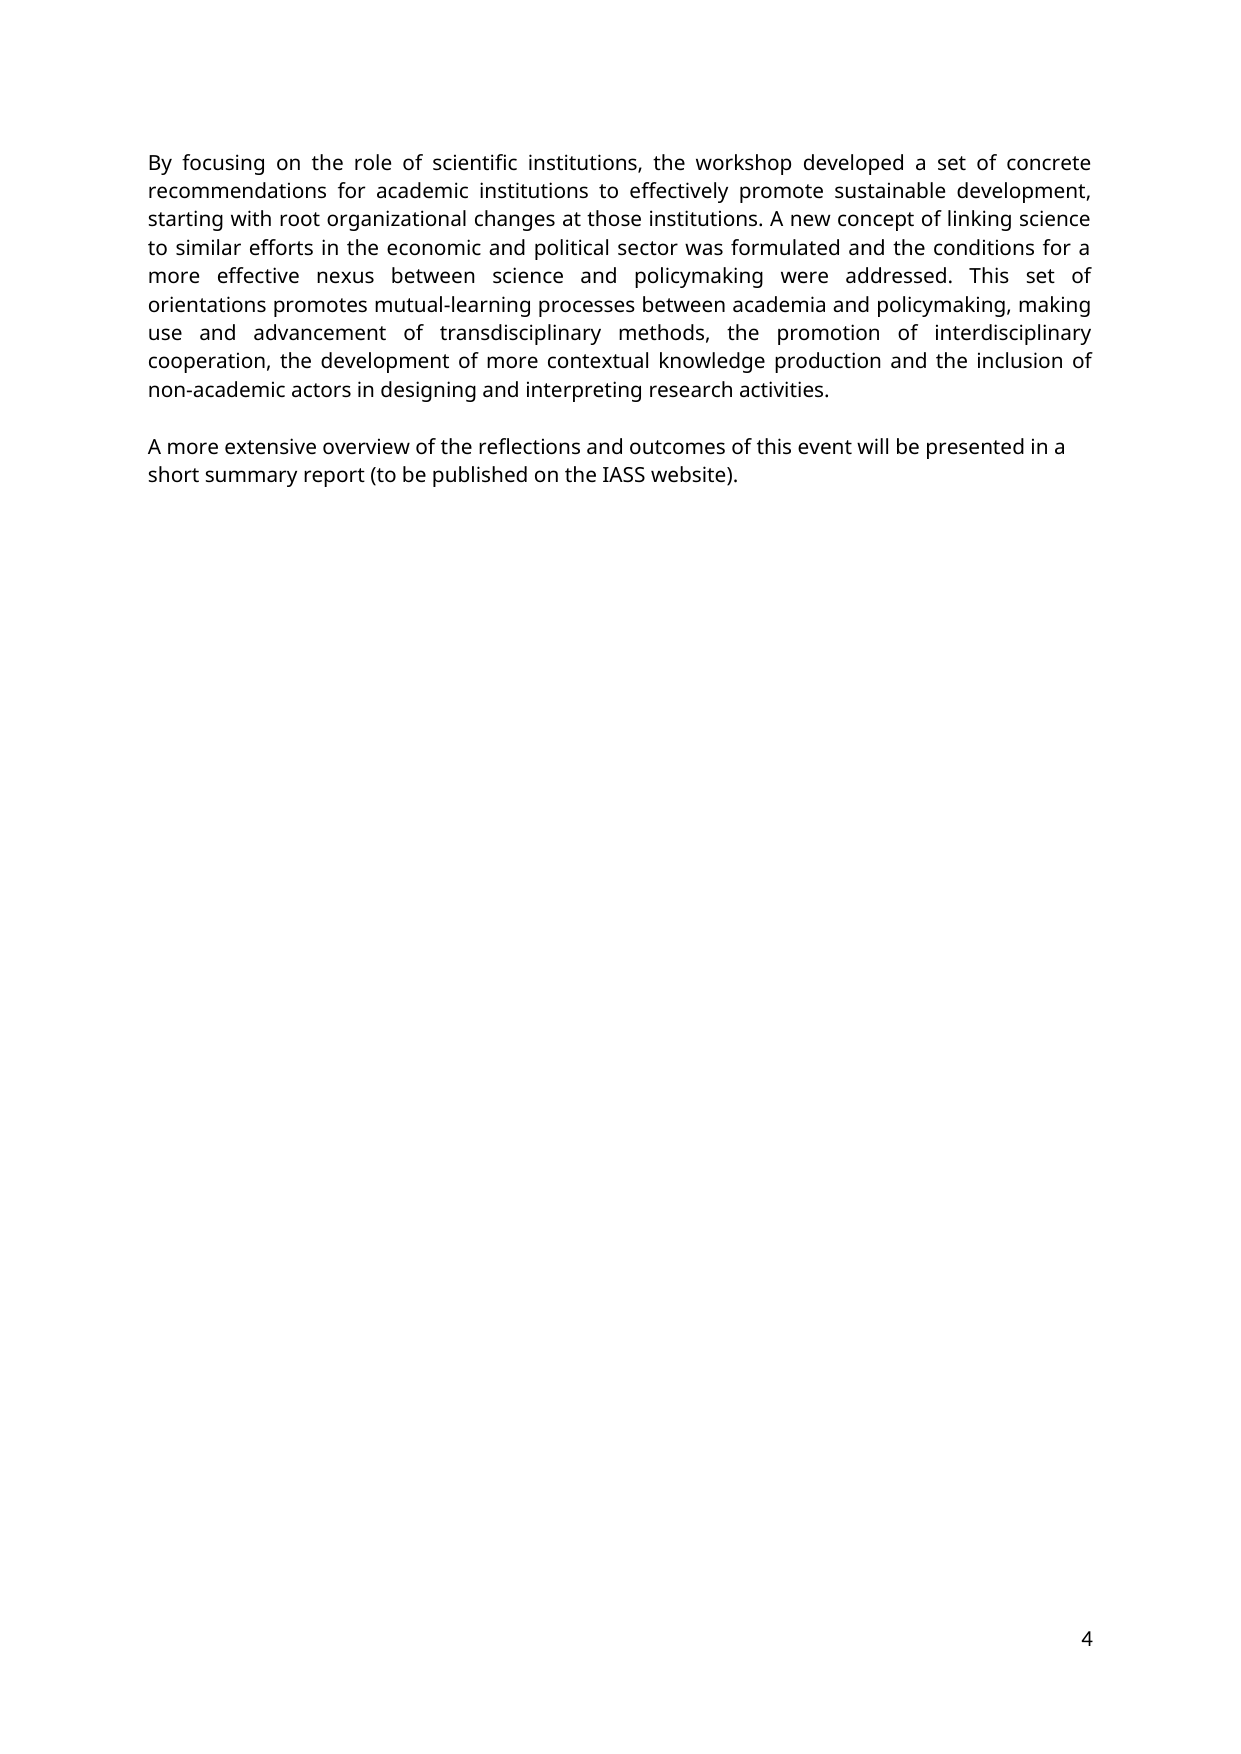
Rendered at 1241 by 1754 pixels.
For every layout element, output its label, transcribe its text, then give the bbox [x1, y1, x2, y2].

text By focusing on the role of scientific institutions, the workshop developed a set of concrete recommendations for academic institutions to effectively promote sustainable development, starting with root organizational changes at those institutions. A new concept of linking science to similar efforts in the economic and political sector was formulated and the conditions for a more effective nexus between science and policymaking were addressed. This set of orientations promotes mutual-learning processes between academia and policymaking, making use and advancement of transdisciplinary methods, the promotion of interdisciplinary cooperation, the development of more contextual knowledge production and the inclusion of non-academic actors in designing and interpreting research activities. [148, 148, 1093, 403]
text A more extensive overview of the reflections and outcomes of this event will be presented in a short summary report (to be published on the IASS website). [148, 432, 1093, 489]
